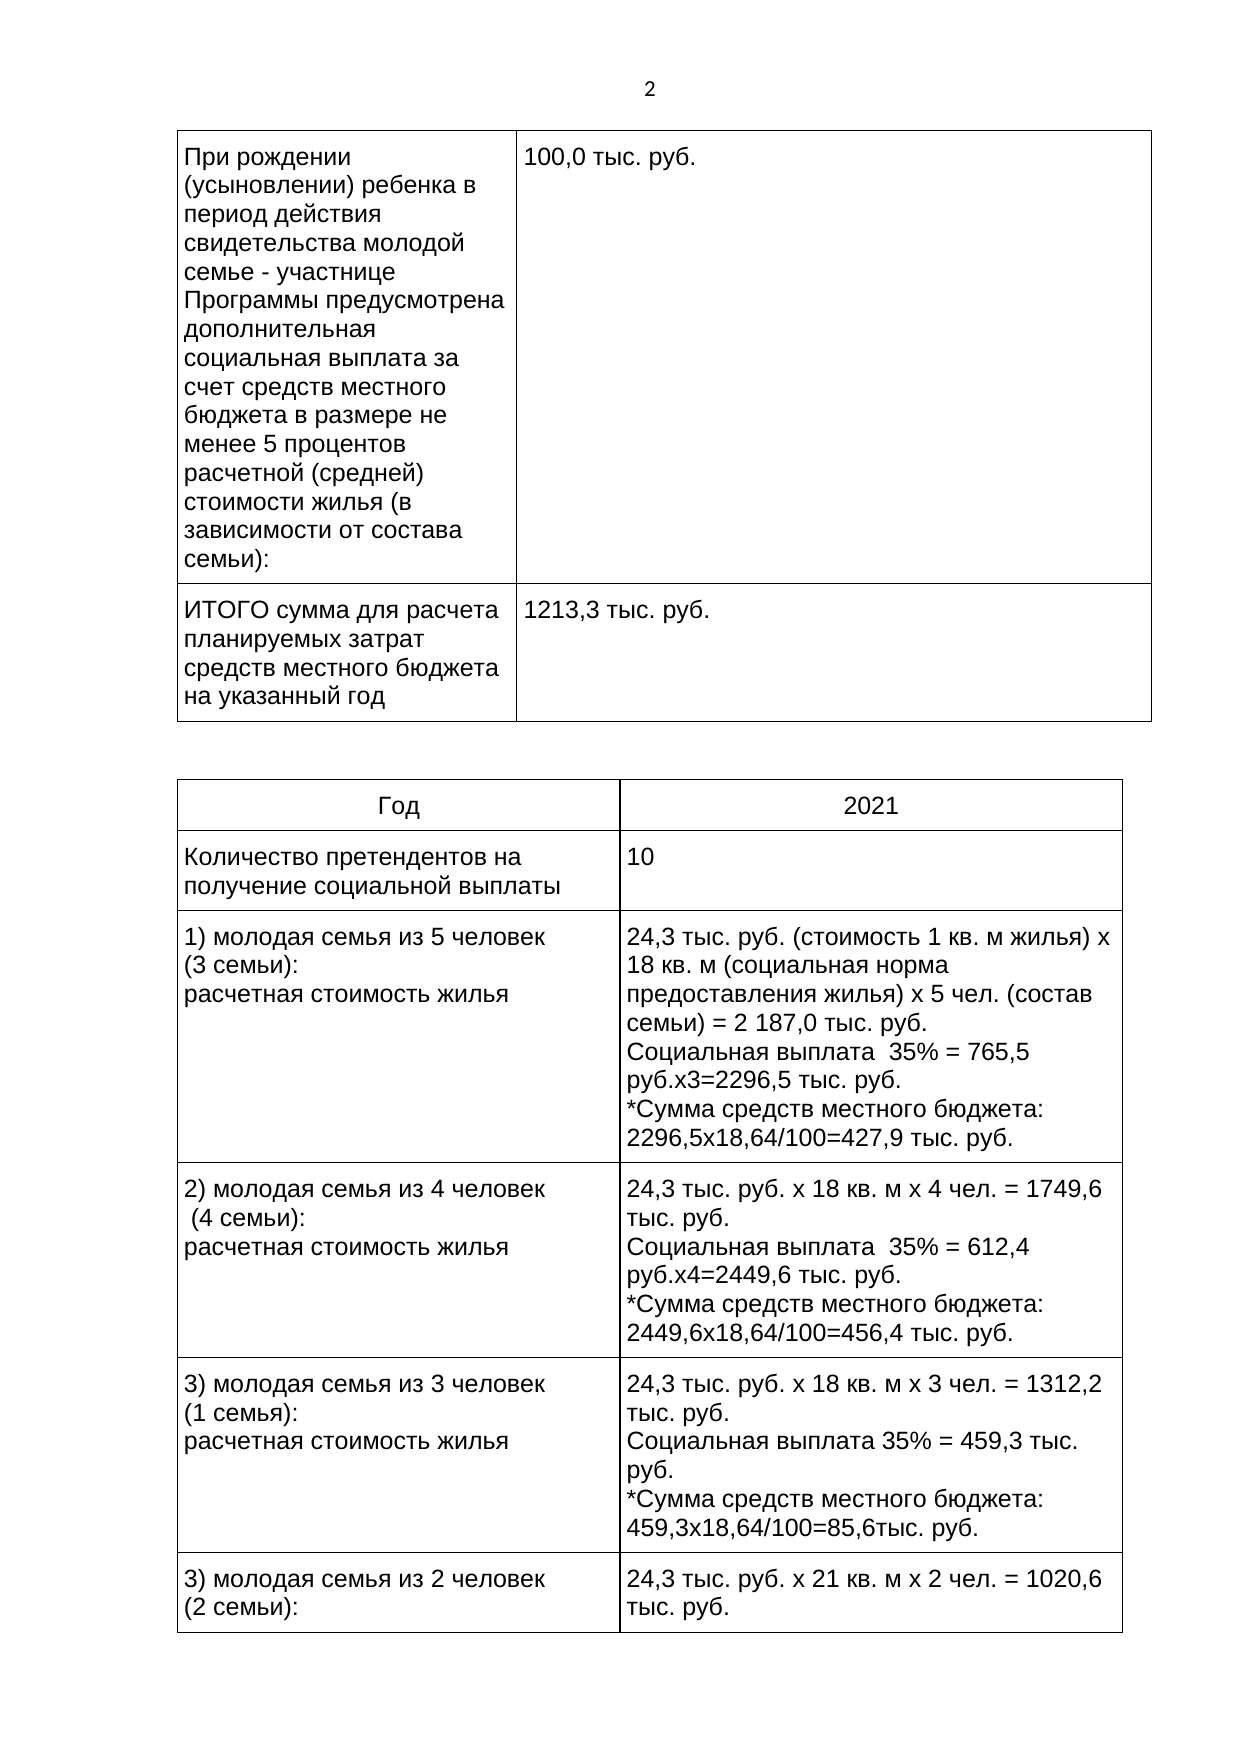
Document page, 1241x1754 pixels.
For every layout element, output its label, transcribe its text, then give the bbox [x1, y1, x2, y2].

table_cell 100,0 тыс. руб. [517, 131, 1151, 583]
table_cell 24,3 тыс. руб. x 18 кв. м x 3 чел. = 1312,2 тыс. руб. Социальная выплата 35% = 459,3 тыс. руб. *Сумма средств местного бюджета: 459,3х18,64/100=85,6тыс. руб. [621, 1358, 1122, 1552]
table_cell 1213,3 тыс. руб. [517, 584, 1151, 721]
table_cell 2) молодая семья из 4 человек (4 семьи): расчетная стоимость жилья [178, 1163, 619, 1357]
table_header Год [178, 780, 619, 830]
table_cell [621, 1553, 1122, 1632]
table_cell 24,3 тыс. руб. (стоимость 1 кв. м жилья) x 18 кв. м (социальная норма предоставления жилья) x 5 чел. (состав семьи) = 2 187,0 тыс. руб. Социальная выплата 35% = 765,5 руб.х3=2296,5 тыс. руб. *Сумма средств местного бюджета: 2296,5х18,64/100=427,9 тыс. руб. [621, 911, 1122, 1162]
table_cell 10 [621, 831, 1122, 910]
table_cell При рождении (усыновлении) ребенка в период действия свидетельства молодой семье - участнице Программы предусмотрена дополнительная социальная выплата за счет средств местного бюджета в размере не менее 5 процентов расчетной (средней) стоимости жилья (в зависимости от состава семьи): [178, 131, 516, 583]
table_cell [178, 1553, 619, 1632]
table_cell 24,3 тыс. руб. x 18 кв. м x 4 чел. = 1749,6 тыс. руб. Социальная выплата 35% = 612,4 руб.х4=2449,6 тыс. руб. *Сумма средств местного бюджета: 2449,6х18,64/100=456,4 тыс. руб. [621, 1163, 1122, 1357]
table_cell Количество претендентов на получение социальной выплаты [178, 831, 619, 910]
table_header 2021 [621, 780, 1122, 830]
table_cell 3) молодая семья из 3 человек (1 семья): расчетная стоимость жилья [178, 1358, 619, 1552]
table_cell 1) молодая семья из 5 человек (3 семьи): расчетная стоимость жилья [178, 911, 619, 1162]
table_cell ИТОГО сумма для расчета планируемых затрат средств местного бюджета на указанный год [178, 584, 516, 721]
